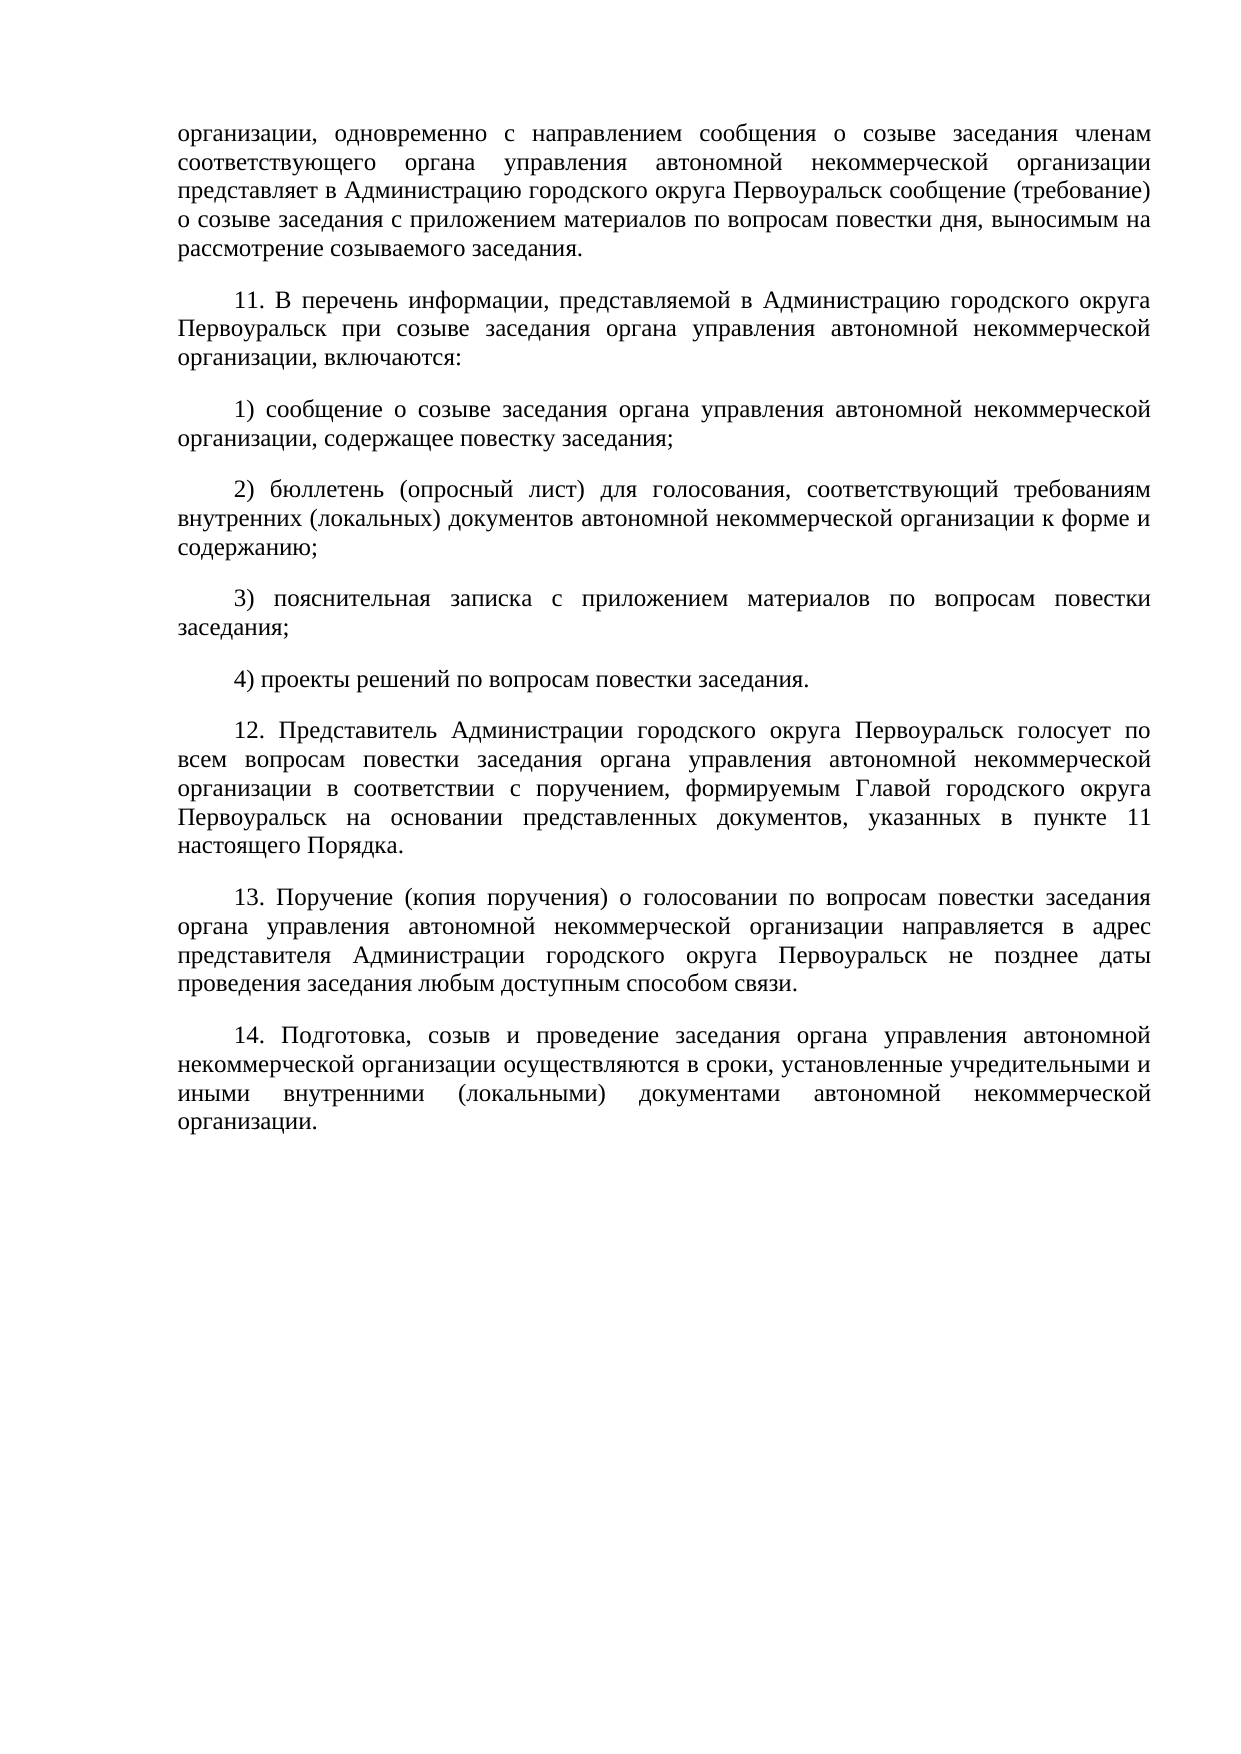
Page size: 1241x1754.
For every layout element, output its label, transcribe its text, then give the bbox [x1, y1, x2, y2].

text 12. Представитель Администрации городского округа Первоуральск голосует по всем вопросам повестки заседания органа управления автономной некоммерческой организации в соответствии с поручением, формируемым Главой городского округа Первоуральск на основании представленных документов, указанных в пункте 11 настоящего Порядка. [177, 716, 1152, 859]
text 14. Подготовка, созыв и проведение заседания органа управления автономной некоммерческой организации осуществляются в сроки, установленные учредительными и иными внутренними (локальными) документами автономной некоммерческой организации. [177, 1020, 1152, 1135]
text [177, 118, 1152, 262]
text 2) бюллетень (опросный лист) для голосования, соответствующий требованиям внутренних (локальных) документов автономной некоммерческой организации к форме и содержанию; [177, 474, 1152, 561]
text 13. Поручение (копия поручения) о голосовании по вопросам повестки заседания органа управления автономной некоммерческой организации направляется в адрес представителя Администрации городского округа Первоуральск не позднее даты проведения заседания любым доступным способом связи. [177, 882, 1152, 997]
text 4) проекты решений по вопросам повестки заседания. [177, 664, 1152, 693]
text 3) пояснительная записка с приложением материалов по вопросам повестки заседания; [177, 583, 1152, 641]
text 1) сообщение о созыве заседания органа управления автономной некоммерческой организации, содержащее повестку заседания; [177, 394, 1152, 451]
text 11. В перечень информации, представляемой в Администрацию городского округа Первоуральск при созыве заседания органа управления автономной некоммерческой организации, включаются: [177, 285, 1152, 371]
